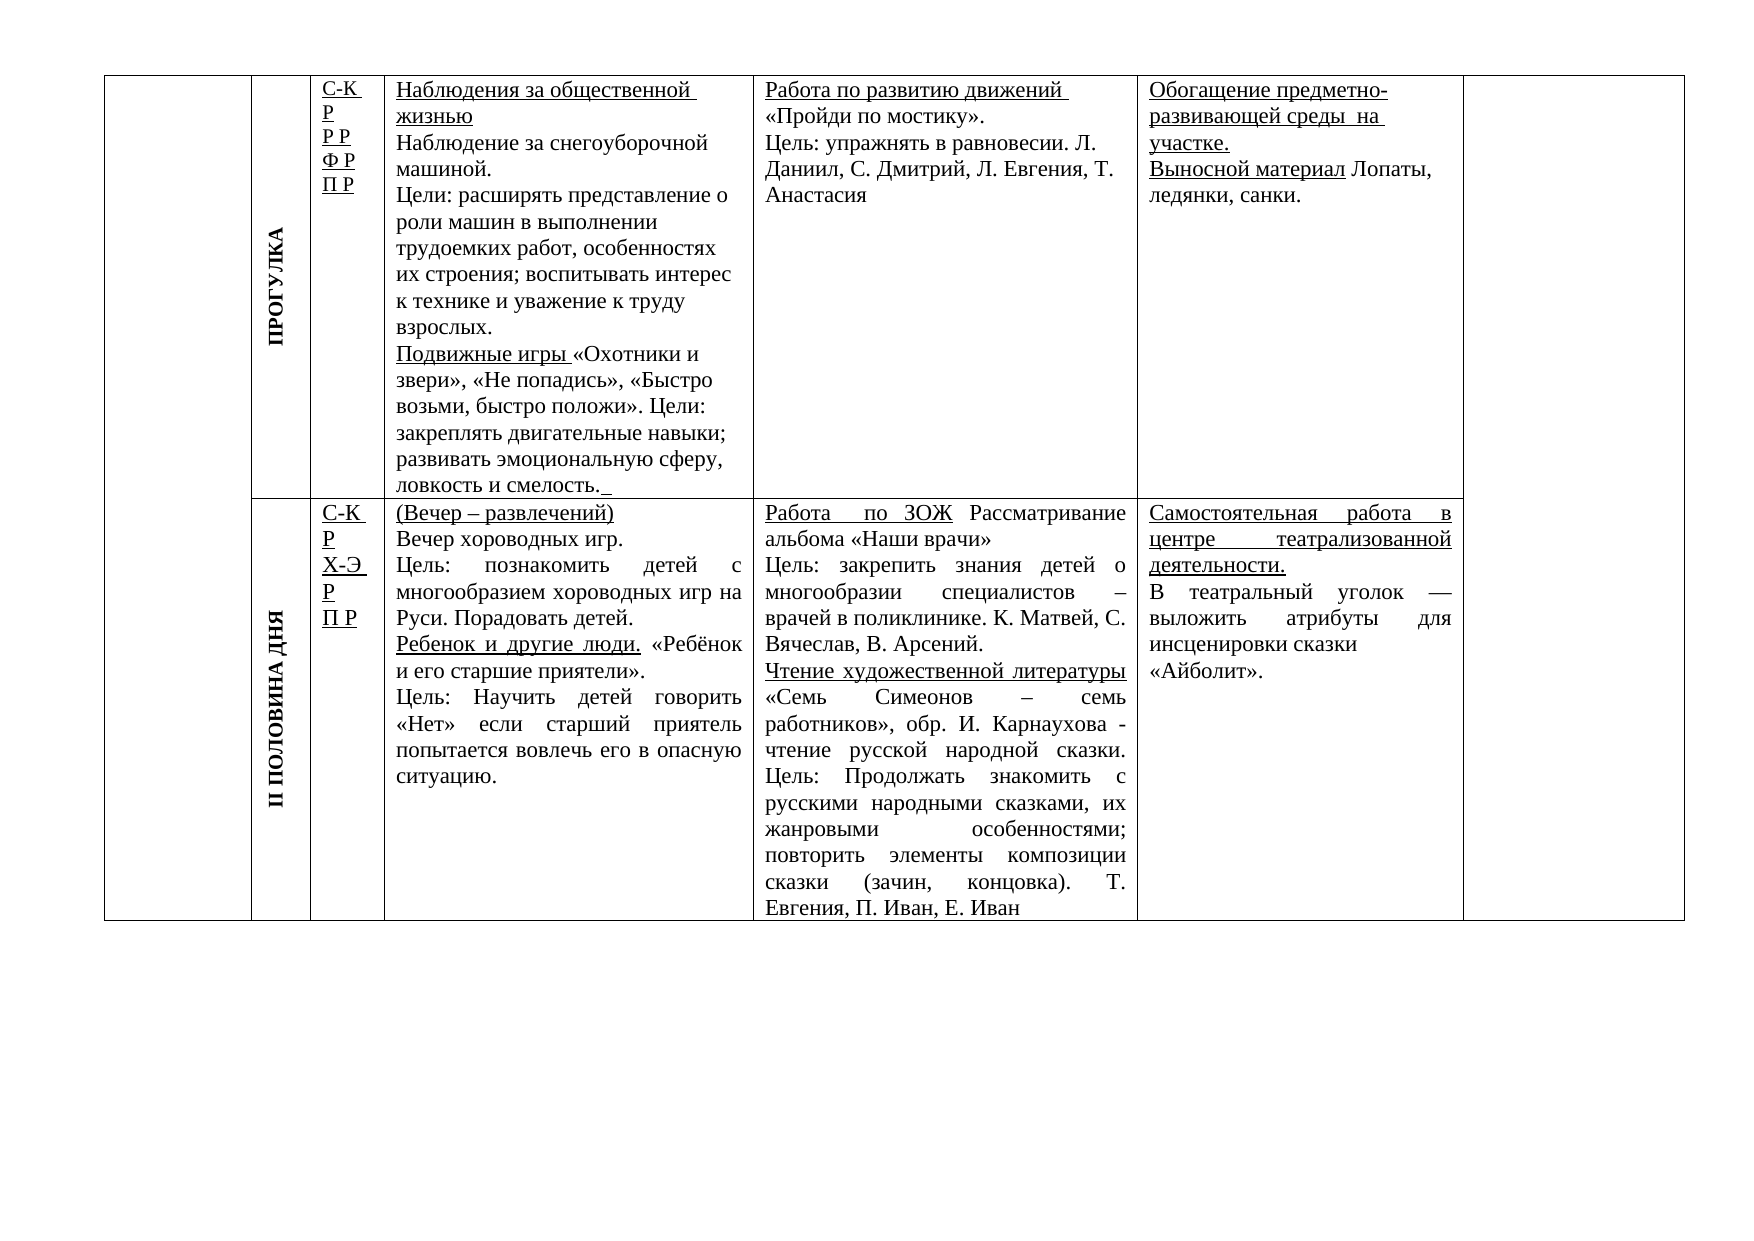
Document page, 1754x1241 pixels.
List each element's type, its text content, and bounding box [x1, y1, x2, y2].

table_cell С-К Р Р Р Ф Р П Р [311, 76, 384, 498]
table_cell С-К Р Х-Э Р П Р [311, 499, 384, 920]
table_cell ПРОГУЛКА [252, 76, 310, 498]
table_cell Обогащение предметно-развивающей среды на участке. Выносной материал Лопаты, ледянки, санки. [1138, 76, 1463, 498]
table_cell II ПОЛОВИНА ДНЯ [252, 499, 310, 920]
table_cell Самостоятельная работа в центре театрализованной деятельности. В театральный уголок — выложить атрибуты для инсценировки сказки «Айболит». [1138, 499, 1463, 920]
table_cell (Вечер – развлечений) Вечер хороводных игр. Цель: познакомить детей с многообразием хороводных игр на Руси. Порадовать детей. Ребенок и другие люди. «Ребёнок и его старшие приятели». Цель: Научить детей говорить «Нет» если старший приятель попытается вовлечь его в опасную ситуацию. [385, 499, 753, 920]
table_cell Наблюдения за общественной жизнью Наблюдение за снегоуборочной машиной. Цели: расширять представление о роли машин в выполнении трудоемких работ, особенностях их строения; воспитывать интерес к технике и уважение к труду взрослых. Подвижные игры «Охотники и звери», «Не попадись», «Быстро возьми, быстро положи». Цели: закреплять двигательные навыки; развивать эмоциональную сферу, ловкость и смелость. [385, 76, 753, 498]
table_cell Работа по развитию движений «Пройди по мостику». Цель: упражнять в равновесии. Л. Даниил, С. Дмитрий, Л. Евгения, Т. Анастасия [754, 76, 1137, 498]
table_cell Работа по ЗОЖ Рассматривание альбома «Наши врачи» Цель: закрепить знания детей о многообразии специалистов – врачей в поликлинике. К. Матвей, С. Вячеслав, В. Арсений. Чтение художественной литературы «Семь Симеонов – семь работников», обр. И. Карнаухова - чтение русской народной сказки. Цель: Продолжать знакомить с русскими народными сказками, их жанровыми особенностями; повторить элементы композиции сказки (зачин, концовка). Т. Евгения, П. Иван, Е. Иван [754, 499, 1137, 920]
